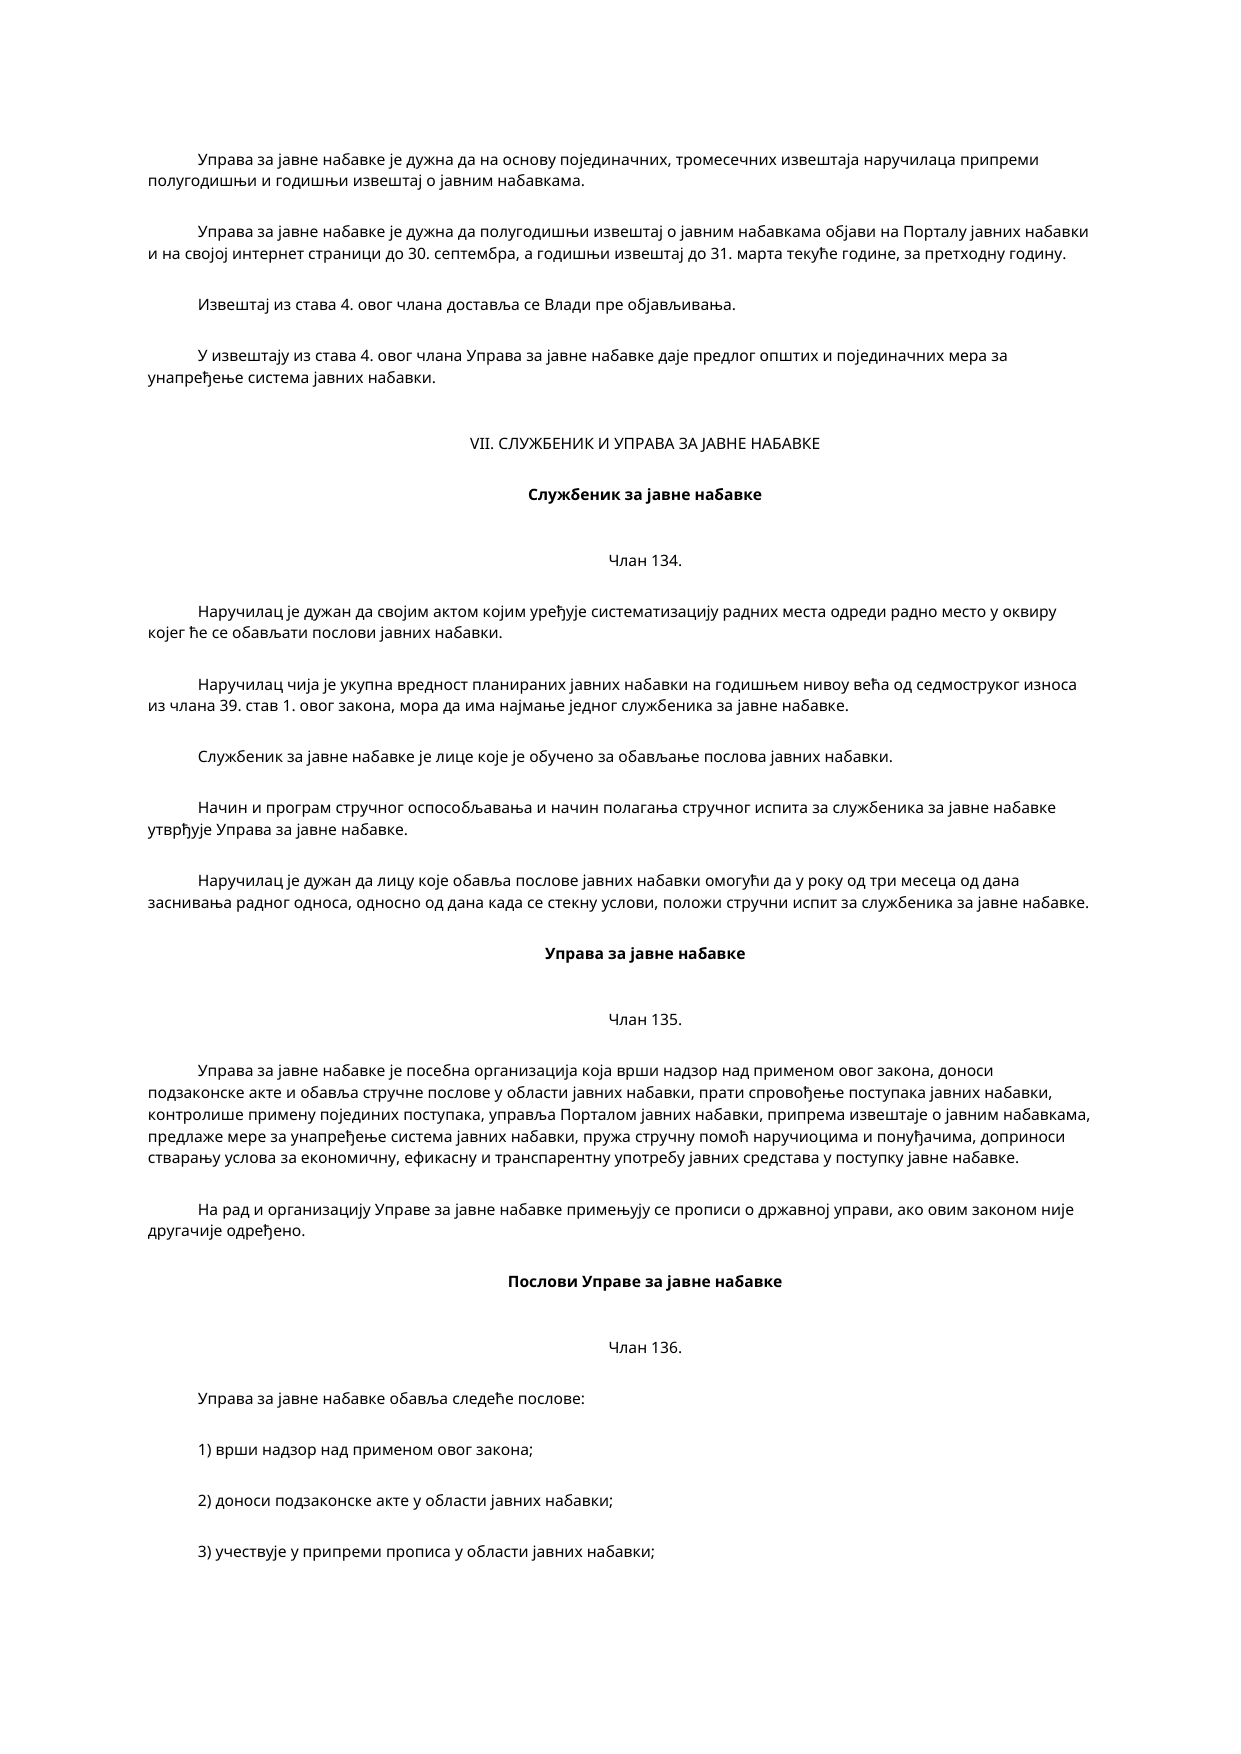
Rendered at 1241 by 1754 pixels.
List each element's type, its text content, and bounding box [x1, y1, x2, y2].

text Службеник за јавне набавке [148, 483, 1093, 505]
text На рад и организацију Управе за јавне набавке примењују се прописи о државној управи, ако овим законом није другачије одређено. [148, 1198, 1093, 1241]
text Управа за јавне набавке је дужна да полугодишњи извештај о јавним набавкама објави на Порталу јавних набавки и на својој интернет страници до 30. септембра, а годишњи извештај до 31. марта текуће године, за претходну годину. [148, 221, 1093, 264]
text Начин и програм стручног оспособљавања и начин полагања стручног испита за службеника за јавне набавке утврђује Управа за јавне набавке. [148, 797, 1093, 840]
text Члан 134. [148, 549, 1093, 571]
text Члан 135. [148, 1008, 1093, 1030]
text Извештај из става 4. овог члана доставља се Влади пре објављивања. [148, 293, 1093, 315]
text Службеник за јавне набавке је лице које је обучено за обављање послова јавних набавки. [148, 746, 1093, 767]
text 1) врши надзор над применом овог закона; [148, 1438, 1093, 1460]
text Управа за јавне набавке је дужна да на основу појединачних, тромесечних извештаја наручилаца припреми полугодишњи и годишњи извештај о јавним набавкама. [148, 148, 1093, 191]
text 2) доноси подзаконске акте у области јавних набавки; [148, 1489, 1093, 1511]
text Члан 136. [148, 1336, 1093, 1358]
text 3) учествује у припреми прописа у области јавних набавки; [148, 1540, 1093, 1562]
text Наручилац је дужан да лицу које обавља послове јавних набавки омогући да у року од три месеца од дана заснивања радног односа, односно од дана када се стекну услови, положи стручни испит за службеника за јавне набавке. [148, 869, 1093, 913]
text Управа за јавне набавке је посебна организација која врши надзор над применом овог закона, доноси подзаконске акте и обавља стручне послове у области јавних набавки, прати спровођење поступака јавних набавки, контролише примену појединих поступака, управља Порталом јавних набавки, припрема извештаје о јавним набавкама, предлаже мере за унапређење система јавних набавки, пружа стручну помоћ наручиоцима и понуђачима, доприноси стварању услова за економичну, ефикасну и транспарентну употребу јавних средстава у поступку јавне набавке. [148, 1059, 1093, 1168]
text Управа за јавне набавке обавља следеће послове: [148, 1387, 1093, 1409]
text VII. СЛУЖБЕНИК И УПРАВА ЗА ЈАВНЕ НАБАВКЕ [148, 432, 1093, 454]
text Управа за јавне набавке [148, 942, 1093, 964]
text У извештају из става 4. овог члана Управа за јавне набавке даје предлог општих и појединачних мера за унапређење система јавних набавки. [148, 344, 1093, 388]
text Послови Управе за јавне набавке [148, 1271, 1093, 1292]
text Наручилац је дужан да својим актом којим уређује систематизацију радних места одреди радно место у оквиру којег ће се обављати послови јавних набавки. [148, 600, 1093, 643]
text Наручилац чија је укупна вредност планираних јавних набавки на годишњем нивоу већа од седмоструког износа из члана 39. став 1. овог закона, мора да има најмање једног службеника за јавне набавке. [148, 673, 1093, 716]
